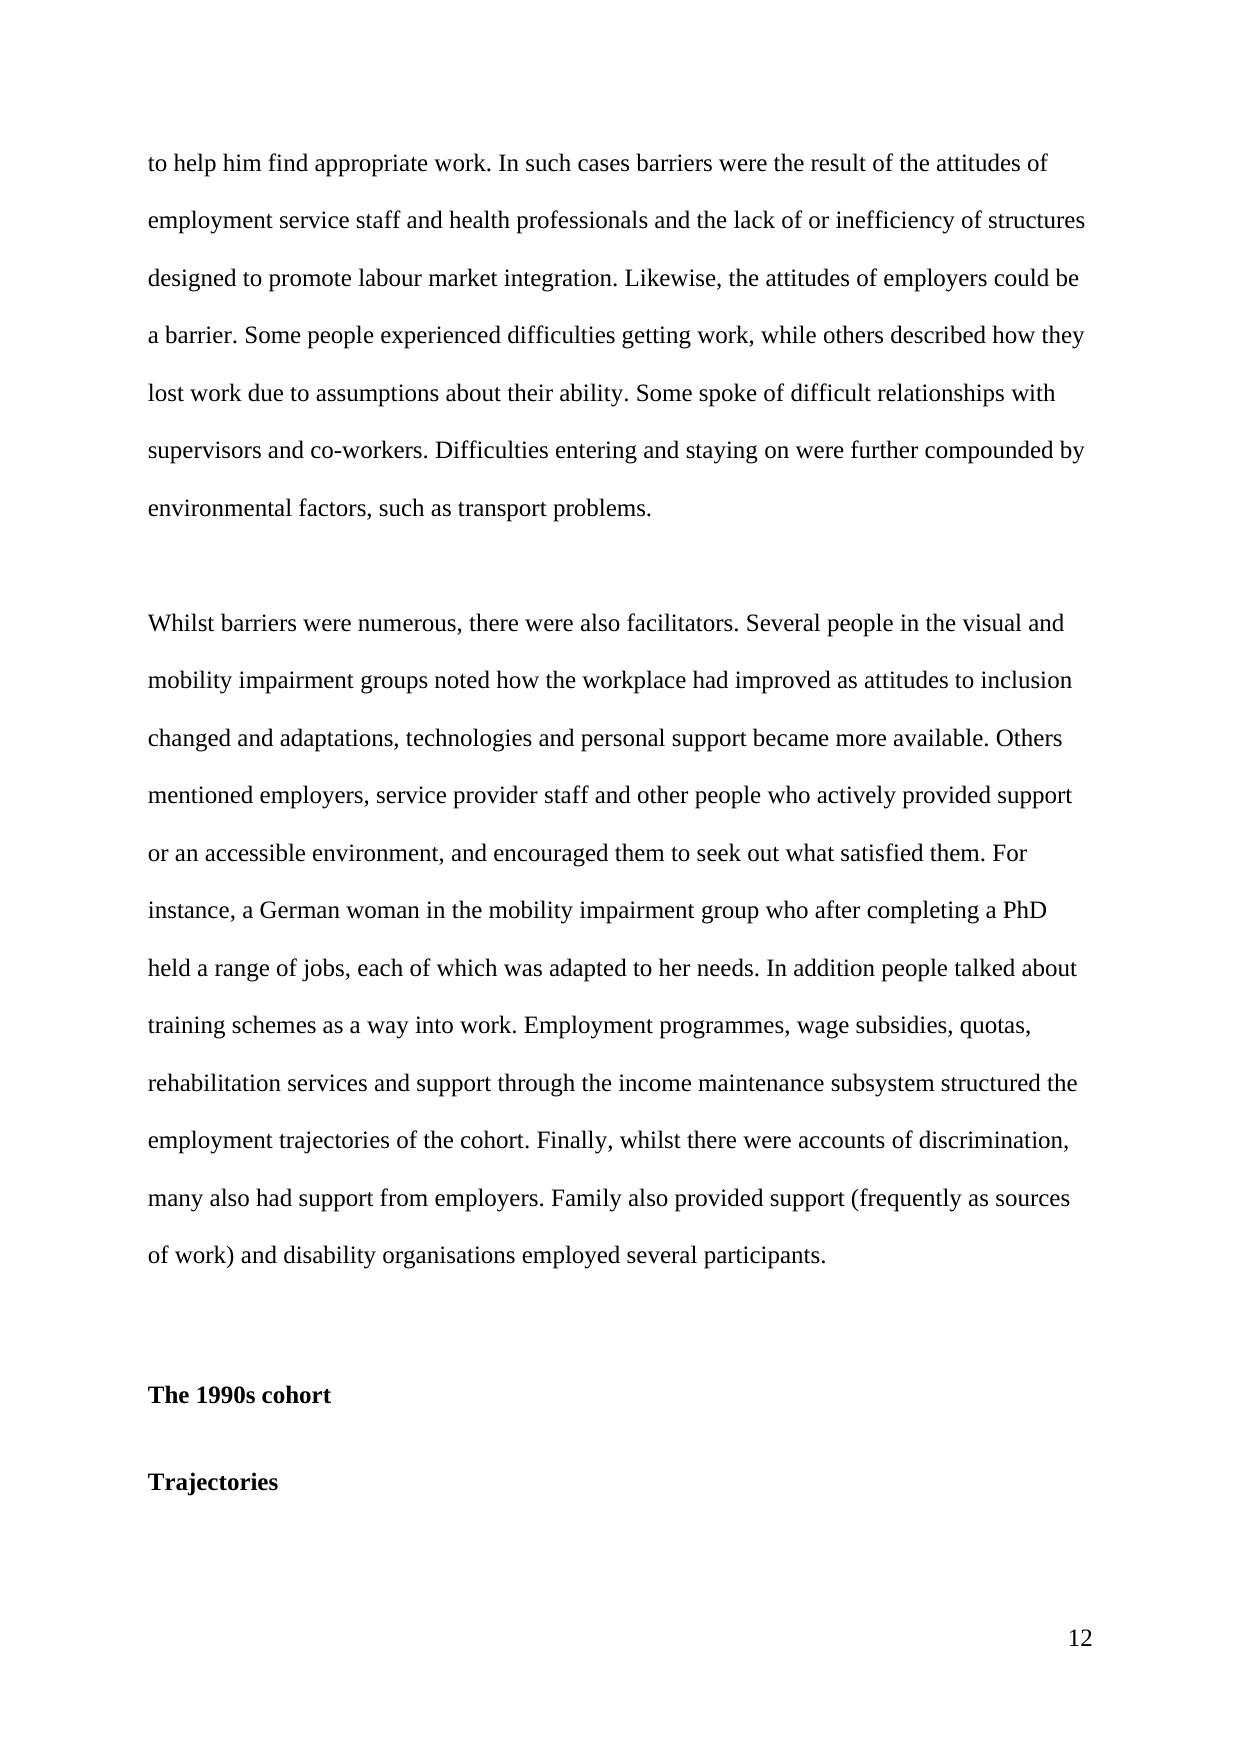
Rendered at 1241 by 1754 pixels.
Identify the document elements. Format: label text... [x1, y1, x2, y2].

subtitle The 1990s cohort [148, 1380, 1093, 1409]
text Whilst barriers were numerous, there were also facilitators. Several people in the visual and mobility impairment groups noted how the workplace had improved as attitudes to inclusion changed and adaptations, technologies and personal support became more available. Others mentioned employers, service provider staff and other people who actively provided support or an accessible environment, and encouraged them to seek out what satisfied them. For instance, a German woman in the mobility impairment group who after completing a PhD held a range of jobs, each of which was adapted to her needs. In addition people talked about training schemes as a way into work. Employment programmes, wage subsidies, quotas, rehabilitation services and support through the income maintenance subsystem structured the employment trajectories of the cohort. Finally, whilst there were accounts of discrimination, many also had support from employers. Family also provided support (frequently as sources of work) and disability organisations employed several participants. [148, 608, 1093, 1269]
subtitle Trajectories [148, 1467, 1093, 1496]
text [148, 148, 1093, 521]
